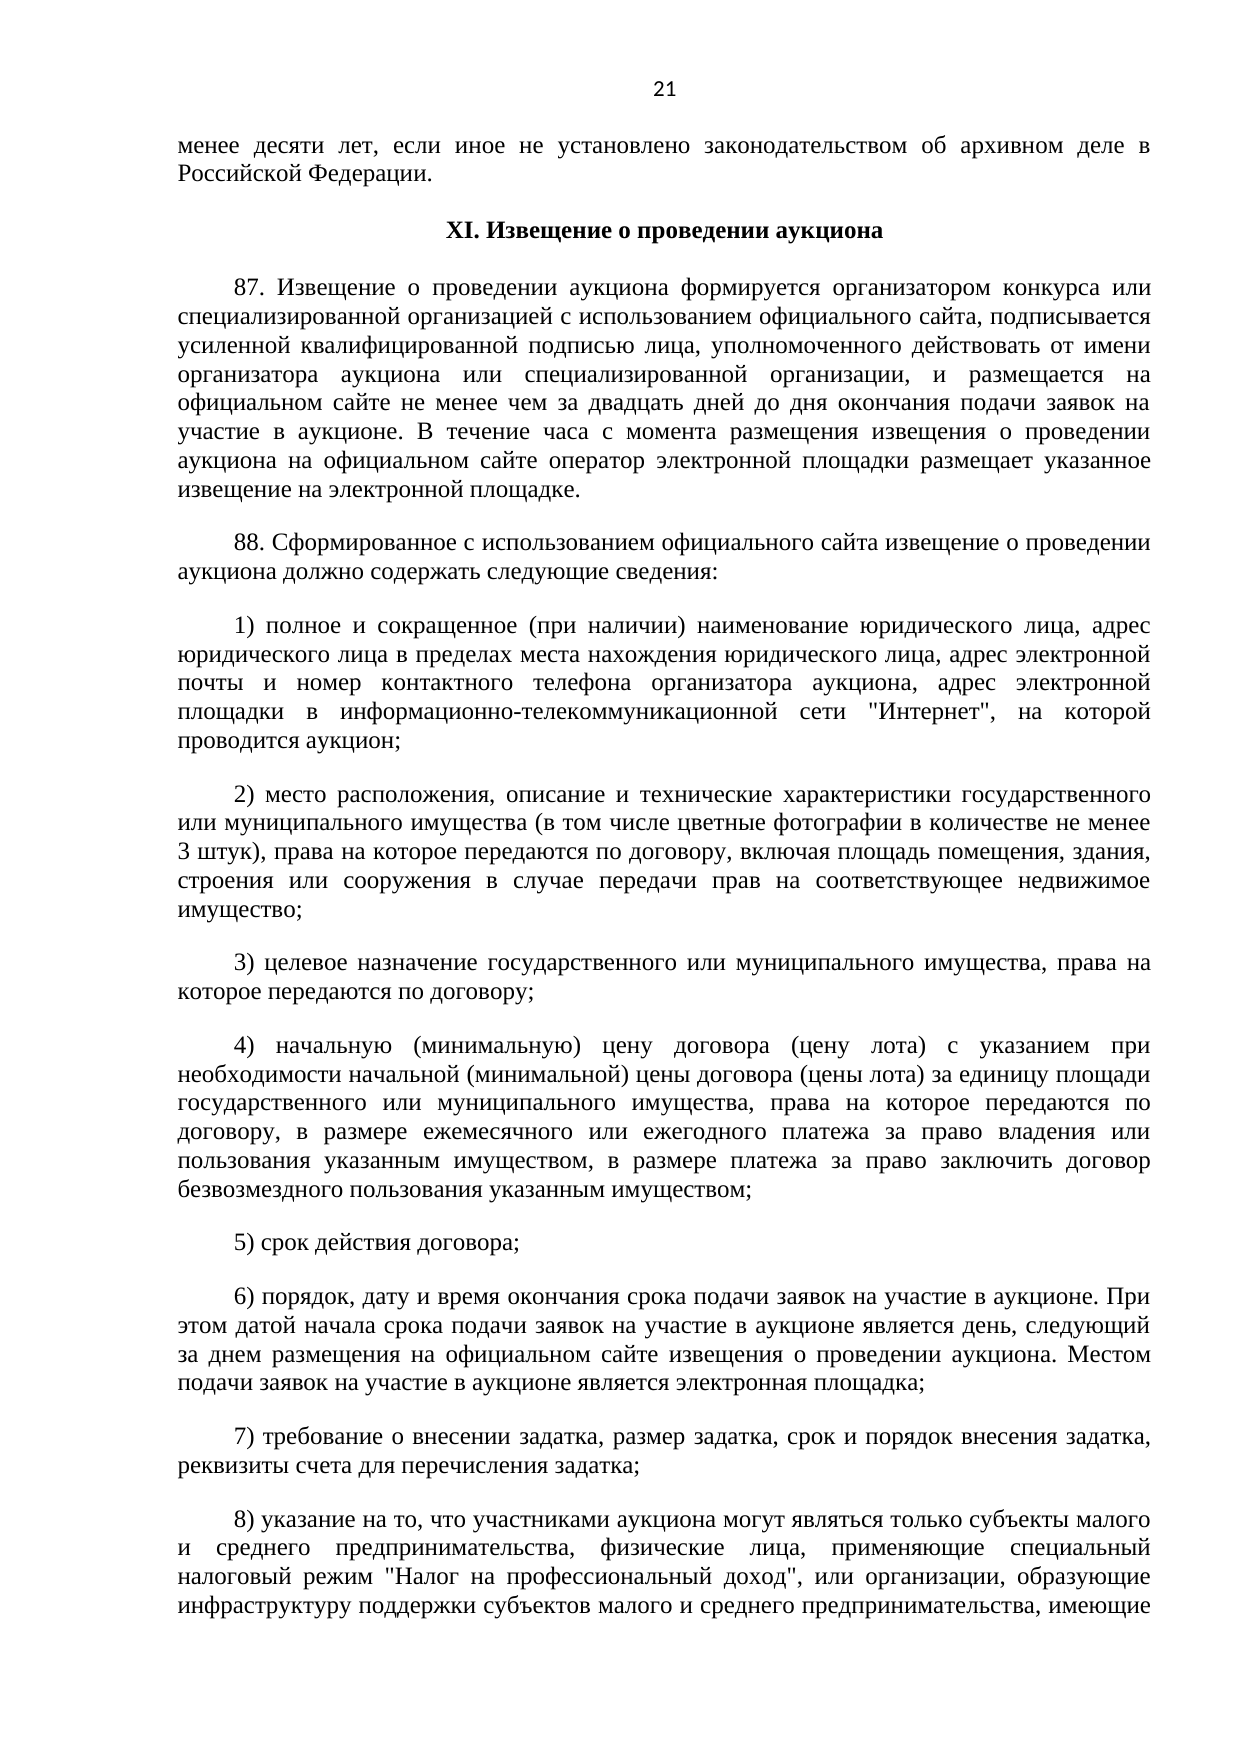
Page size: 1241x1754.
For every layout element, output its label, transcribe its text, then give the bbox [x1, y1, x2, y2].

text 5) срок действия договора; [177, 1227, 1152, 1256]
text XI. Извещение о проведении аукциона [177, 216, 1152, 244]
text 1) полное и сокращенное (при наличии) наименование юридического лица, адрес юридического лица в пределах места нахождения юридического лица, адрес электронной почты и номер контактного телефона организатора аукциона, адрес электронной площадки в информационно-телекоммуникационной сети "Интернет", на которой проводится аукцион; [177, 610, 1152, 754]
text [177, 130, 1152, 187]
text 6) порядок, дату и время окончания срока подачи заявок на участие в аукционе. При этом датой начала срока подачи заявок на участие в аукционе является день, следующий за днем размещения на официальном сайте извещения о проведении аукциона. Местом подачи заявок на участие в аукционе является электронная площадка; [177, 1281, 1152, 1396]
text 88. Сформированное с использованием официального сайта извещение о проведении аукциона должно содержать следующие сведения: [177, 527, 1152, 585]
text 2) место расположения, описание и технические характеристики государственного или муниципального имущества (в том числе цветные фотографии в количестве не менее 3 штук), права на которое передаются по договору, включая площадь помещения, здания, строения или сооружения в случае передачи прав на соответствующее недвижимое имущество; [177, 779, 1152, 922]
text 4) начальную (минимальную) цену договора (цену лота) с указанием при необходимости начальной (минимальной) цены договора (цены лота) за единицу площади государственного или муниципального имущества, права на которое передаются по договору, в размере ежемесячного или ежегодного платежа за право владения или пользования указанным имуществом, в размере платежа за право заключить договор безвозмездного пользования указанным имуществом; [177, 1030, 1152, 1202]
text 87. Извещение о проведении аукциона формируется организатором конкурса или специализированной организацией с использованием официального сайта, подписывается усиленной квалифицированной подписью лица, уполномоченного действовать от имени организатора аукциона или специализированной организации, и размещается на официальном сайте не менее чем за двадцать дней до дня окончания подачи заявок на участие в аукционе. В течение часа с момента размещения извещения о проведении аукциона на официальном сайте оператор электронной площадки размещает указанное извещение на электронной площадке. [177, 272, 1152, 502]
text 7) требование о внесении задатка, размер задатка, срок и порядок внесения задатка, реквизиты счета для перечисления задатка; [177, 1421, 1152, 1479]
text 3) целевое назначение государственного или муниципального имущества, права на которое передаются по договору; [177, 947, 1152, 1005]
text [177, 1504, 1152, 1619]
